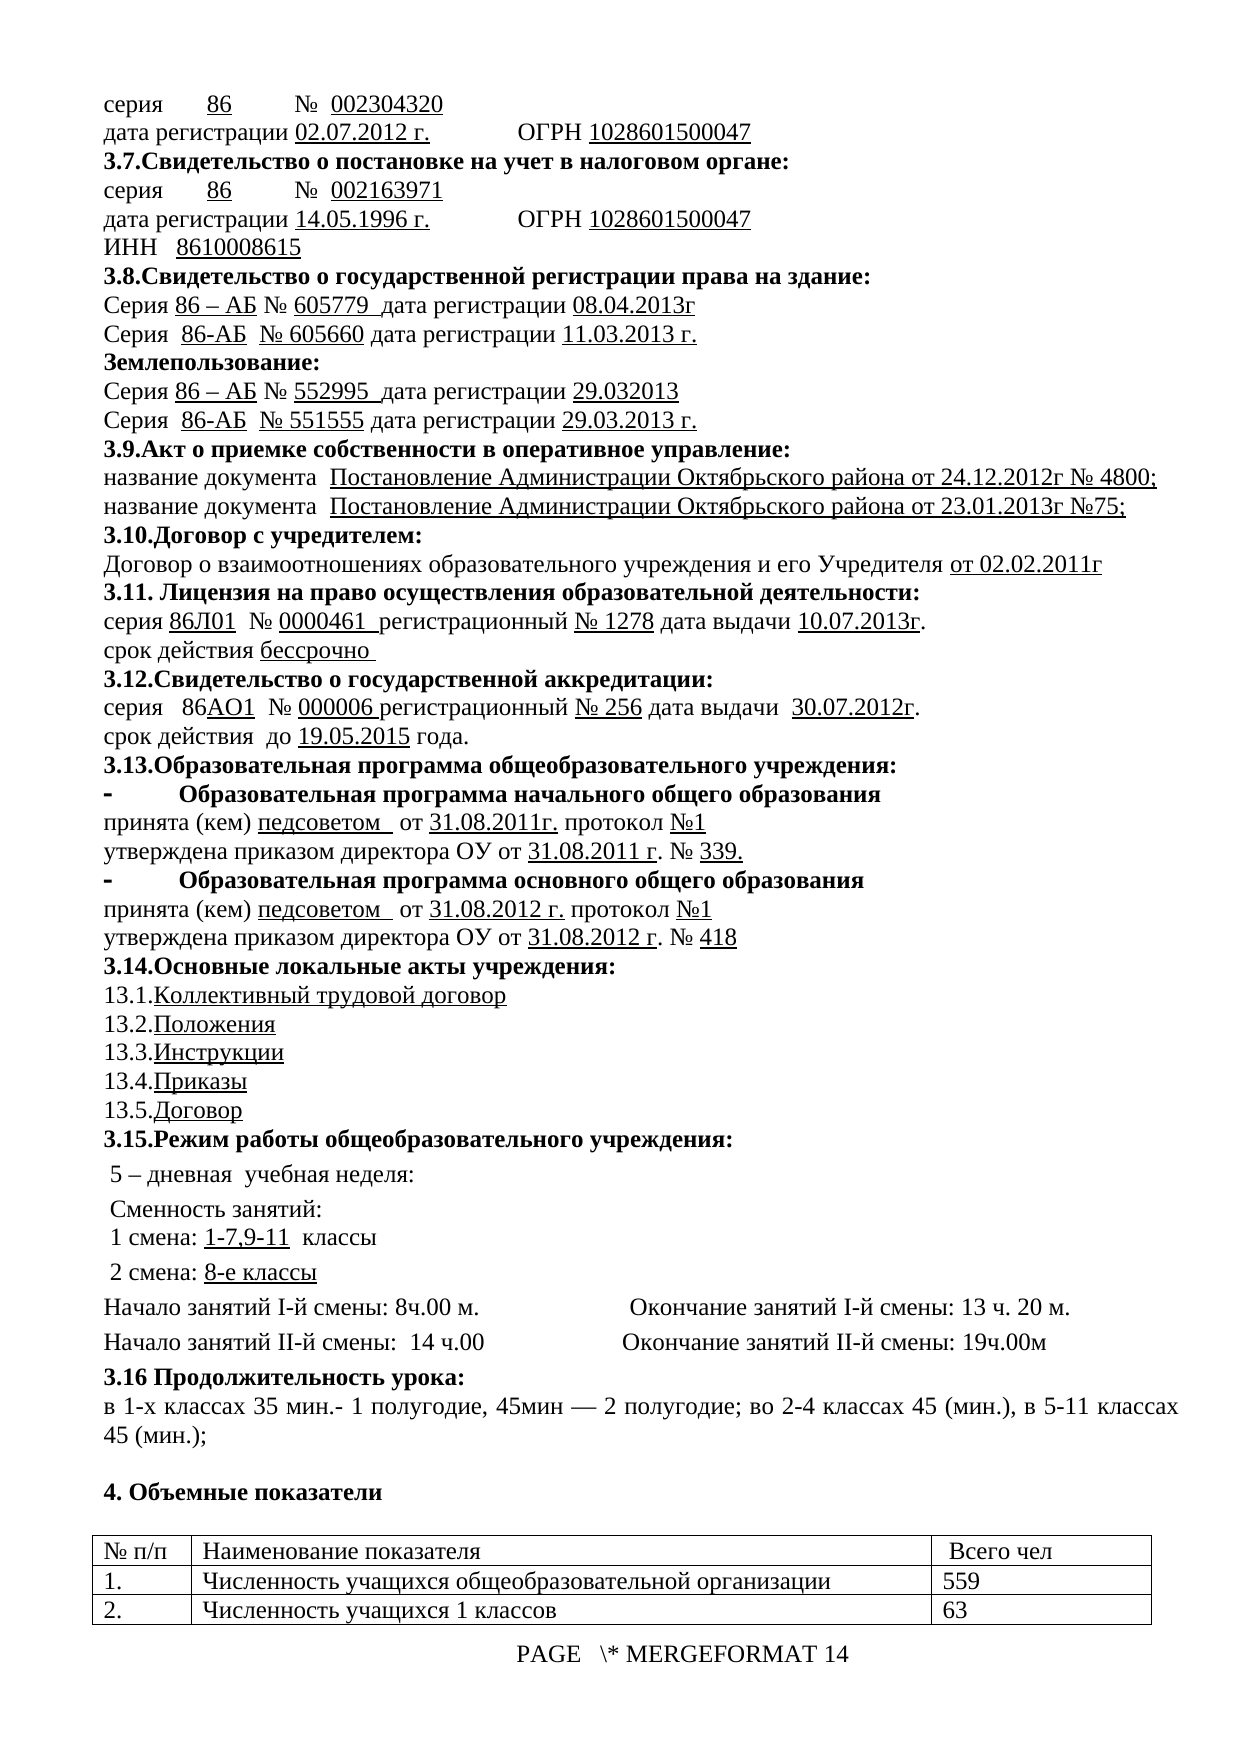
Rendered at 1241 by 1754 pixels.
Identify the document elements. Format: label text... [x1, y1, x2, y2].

text принята (кем) педсоветом от 31.08.2012 г. протокол №1 [103, 894, 1181, 922]
table_header Всего чел [932, 1536, 1151, 1565]
list 13.1.Коллективный трудовой договор [103, 980, 1181, 1009]
text Серия 86 – АБ № 605779 дата регистрации 08.04.2013г [103, 290, 1181, 319]
table_cell [93, 1595, 191, 1624]
text 3.14.Основные локальные акты учреждения: [103, 951, 1181, 980]
text 3.16 Продолжительность урока: [103, 1362, 1181, 1391]
text название документа Постановление Администрации Октябрьского района от 24.12.2012г № 4800; [103, 462, 1181, 491]
subtitle Начало занятий I-й смены: 8ч.00 м. Окончание занятий I-й смены: 13 ч. 20 м. [103, 1292, 1181, 1321]
text 3.11. Лицензия на право осуществления образовательной деятельности: [103, 577, 1181, 606]
text серия 86АО1 № 000006 регистрационный № 256 дата выдачи 30.07.2012г. [103, 692, 1181, 721]
list Образовательная программа начального общего образования [103, 779, 1181, 807]
text серия 86Л01 № 0000461 регистрационный № 1278 дата выдачи 10.07.2013г. [103, 606, 1181, 635]
text Серия 86-АБ № 551555 дата регистрации 29.03.2013 г. [103, 405, 1181, 434]
table_cell [93, 1566, 191, 1594]
text 3.13.Образовательная программа общеобразовательного учреждения: [103, 750, 1181, 779]
text название документа Постановление Администрации Октябрьского района от 23.01.2013г №75; [103, 491, 1181, 520]
text утверждена приказом директора ОУ от 31.08.2011 г. № 339. [103, 836, 1181, 865]
text дата регистрации 14.05.1996 г. ОГРН 1028601500047 [103, 204, 1181, 232]
list 13.3.Инструкции [103, 1037, 1181, 1066]
table_cell 63 [932, 1595, 1151, 1624]
text 3.7.Свидетельство о постановке на учет в налоговом органе: [103, 146, 1181, 175]
text в 1-х классах 35 мин.- 1 полугодие, 45мин — 2 полугодие; во 2-4 классах 45 (мин.), в 5-11 классах 45 (мин.); [103, 1391, 1181, 1449]
text 3.8.Свидетельство о государственной регистрации права на здание: [103, 261, 1181, 290]
table_cell Численность учащихся общеобразовательной организации [192, 1566, 931, 1594]
text срок действия до 19.05.2015 года. [103, 721, 1181, 750]
text Договор о взаимоотношениях образовательного учреждения и его Учредителя от 02.02.2011г [103, 549, 1181, 577]
text принята (кем) педсоветом от 31.08.2011г. протокол №1 [103, 807, 1181, 836]
list 13.5.Договор [103, 1095, 1181, 1124]
text серия 86 № 002163971 [103, 175, 1181, 204]
subtitle 3.15.Режим работы общеобразовательного учреждения: [103, 1124, 1181, 1152]
text Серия 86-АБ № 605660 дата регистрации 11.03.2013 г. [103, 319, 1181, 347]
list 13.4.Приказы [103, 1066, 1181, 1095]
text серия 86 № 002304320 [103, 89, 1181, 117]
text дата регистрации 02.07.2012 г. ОГРН 1028601500047 [103, 117, 1181, 146]
subtitle Начало занятий II-й смены: 14 ч.00 Окончание занятий II-й смены: 19ч.00м [103, 1327, 1181, 1356]
text 3.10.Договор с учредителем: [103, 520, 1181, 549]
table_header Наименование показателя [192, 1536, 931, 1565]
subtitle 1 смена: 1-7,9-11 классы [103, 1222, 1181, 1251]
text Сменность занятий: [103, 1194, 1181, 1222]
text 3.9.Акт о приемке собственности в оперативное управление: [103, 434, 1181, 462]
text 3.12.Свидетельство о государственной аккредитации: [103, 664, 1181, 692]
text 4. Объемные показатели [103, 1477, 1181, 1506]
text ИНН 8610008615 [103, 232, 1181, 261]
list Образовательная программа основного общего образования [103, 865, 1181, 894]
text утверждена приказом директора ОУ от 31.08.2012 г. № 418 [103, 922, 1181, 951]
text срок действия бессрочно [103, 635, 1181, 664]
text Землепользование: [103, 347, 1181, 376]
table_header № п/п [93, 1536, 191, 1565]
subtitle 2 смена: 8-е классы [103, 1257, 1181, 1286]
table_cell 559 [932, 1566, 1151, 1594]
table_cell Численность учащихся 1 классов [192, 1595, 931, 1624]
list 13.2.Положения [103, 1009, 1181, 1037]
text Серия 86 – АБ № 552995 дата регистрации 29.032013 [103, 376, 1181, 405]
subtitle 5 – дневная учебная неделя: [103, 1159, 1181, 1187]
